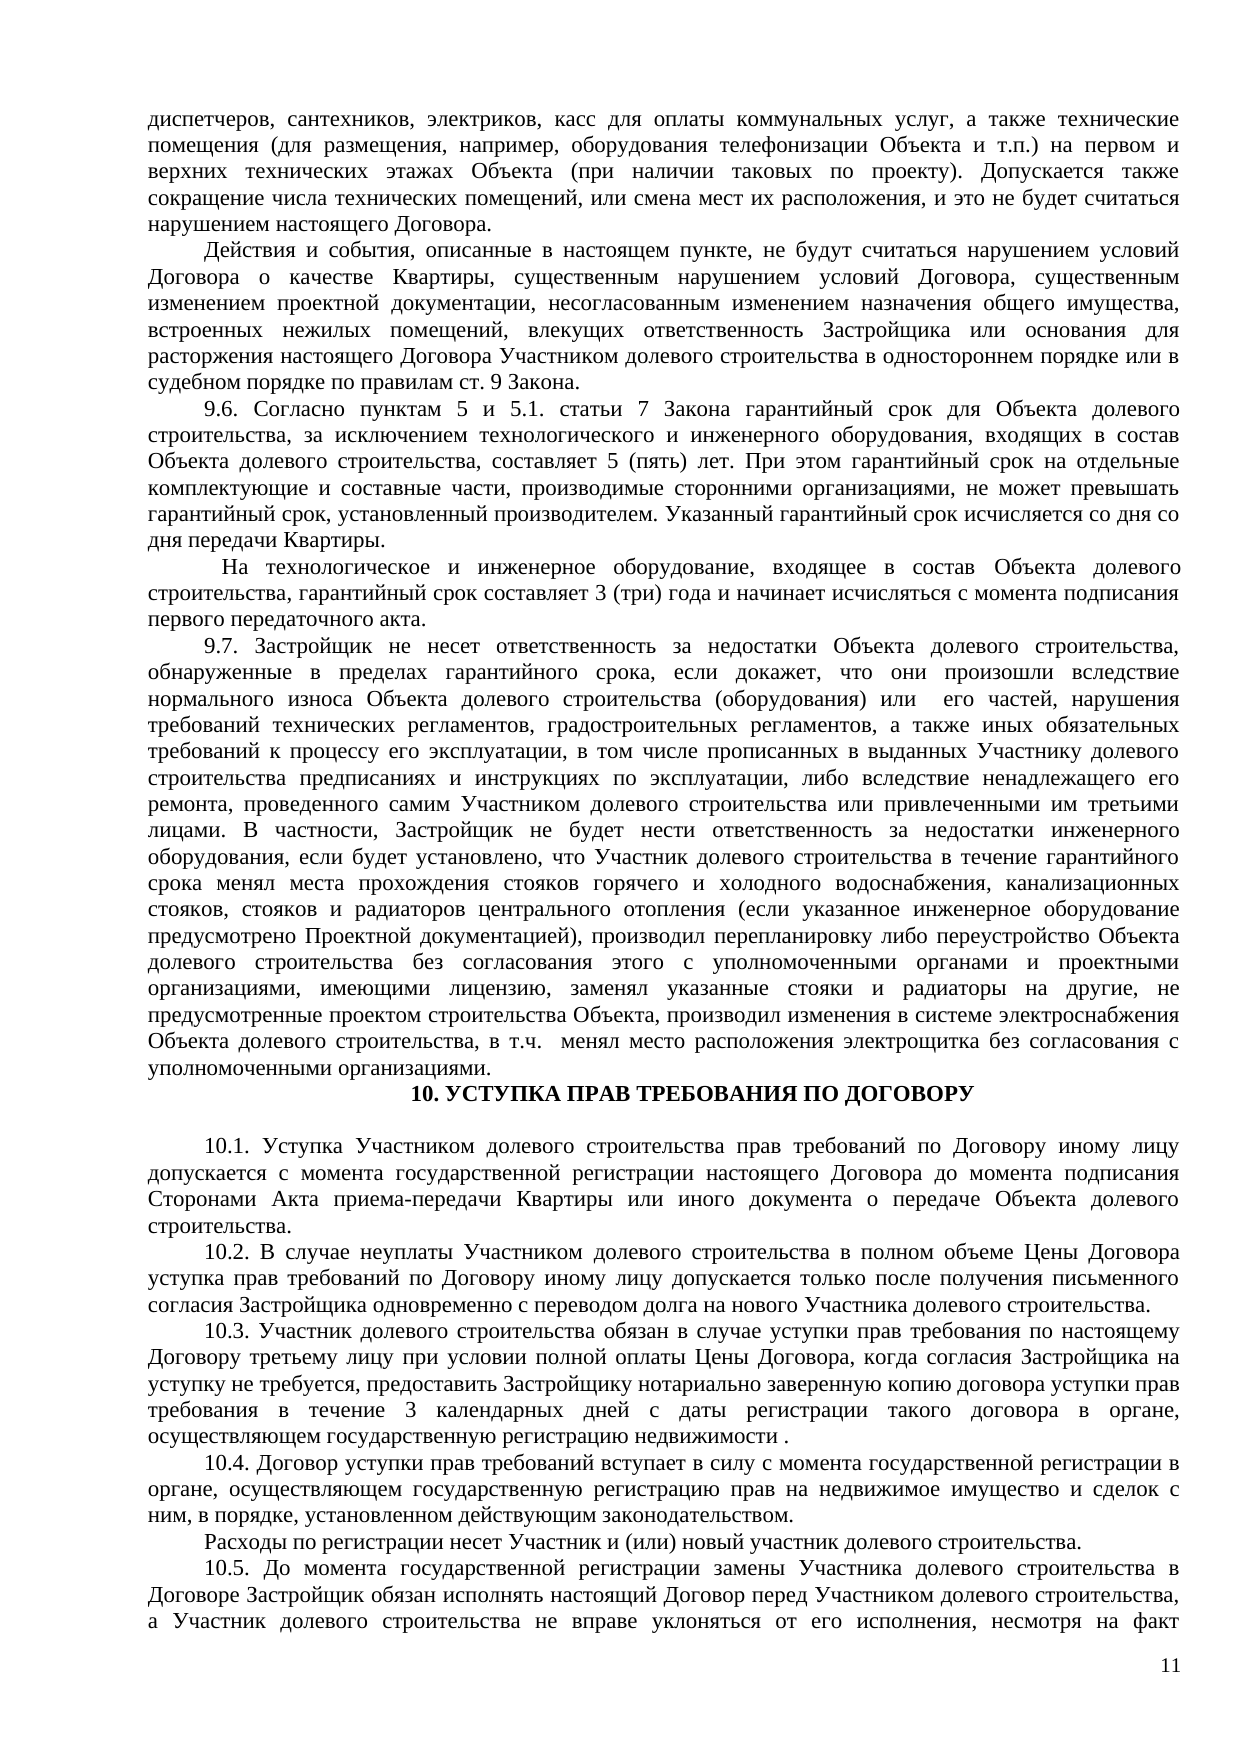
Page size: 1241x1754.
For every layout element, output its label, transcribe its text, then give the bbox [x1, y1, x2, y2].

text 10.1. Уступка Участником долевого строительства прав требований по Договору иному лицу допускается с момента государственной регистрации настоящего Договора до момента подписания Сторонами Акта приема-передачи Квартиры или иного документа о передаче Объекта долевого строительства. [148, 1133, 1181, 1238]
text 10. УСТУПКА ПРАВ ТРЕБОВАНИЯ ПО ДОГОВОРУ [148, 1080, 1181, 1106]
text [148, 105, 1181, 237]
text 9.7. Застройщик не несет ответственность за недостатки Объекта долевого строительства, обнаруженные в пределах гарантийного срока, если докажет, что они произошли вследствие нормального износа Объекта долевого строительства (оборудования) или его частей, нарушения требований технических регламентов, градостроительных регламентов, а также иных обязательных требований к процессу его эксплуатации, в том числе прописанных в выданных Участнику долевого строительства предписаниях и инструкциях по эксплуатации, либо вследствие ненадлежащего его ремонта, проведенного самим Участником долевого строительства или привлеченными им третьими лицами. В частности, Застройщик не будет нести ответственность за недостатки инженерного оборудования, если будет установлено, что Участник долевого строительства в течение гарантийного срока менял места прохождения стояков горячего и холодного водоснабжения, канализационных стояков, стояков и радиаторов центрального отопления (если указанное инженерное оборудование предусмотрено Проектной документацией), производил перепланировку либо переустройство Объекта долевого строительства без согласования этого с уполномоченными органами и проектными организациями, имеющими лицензию, заменял указанные стояки и радиаторы на другие, не предусмотренные проектом строительства Объекта, производил изменения в системе электроснабжения Объекта долевого строительства, в т.ч. менял место расположения электрощитка без согласования с уполномоченными организациями. [148, 632, 1181, 1080]
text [148, 1554, 1181, 1633]
text 10.4. Договор уступки прав требований вступает в силу с момента государственной регистрации в органе, осуществляющем государственную регистрацию прав на недвижимое имущество и сделок с ним, в порядке, установленном действующим законодательством. [148, 1449, 1181, 1528]
text 10.2. В случае неуплаты Участником долевого строительства в полном объеме Цены Договора уступка прав требований по Договору иному лицу допускается только после получения письменного согласия Застройщика одновременно с переводом долга на нового Участника долевого строительства. [148, 1238, 1181, 1317]
text 9.6. Согласно пунктам 5 и 5.1. статьи 7 Закона гарантийный срок для Объекта долевого строительства, за исключением технологического и инженерного оборудования, входящих в состав Объекта долевого строительства, составляет 5 (пять) лет. При этом гарантийный срок на отдельные комплектующие и составные части, производимые сторонними организациями, не может превышать гарантийный срок, установленный производителем. Указанный гарантийный срок исчисляется со дня со дня передачи Квартиры. [148, 395, 1181, 553]
text Действия и события, описанные в настоящем пункте, не будут считаться нарушением условий Договора о качестве Квартиры, существенным нарушением условий Договора, существенным изменением проектной документации, несогласованным изменением назначения общего имущества, встроенных нежилых помещений, влекущих ответственность Застройщика или основания для расторжения настоящего Договора Участником долевого строительства в одностороннем порядке или в судебном порядке по правилам ст. 9 Закона. [148, 237, 1181, 395]
text На технологическое и инженерное оборудование, входящее в состав Объекта долевого строительства, гарантийный срок составляет 3 (три) года и начинает исчисляться с момента подписания первого передаточного акта. [148, 553, 1181, 632]
text Расходы по регистрации несет Участник и (или) новый участник долевого строительства. [148, 1528, 1181, 1554]
text 10.3. Участник долевого строительства обязан в случае уступки прав требования по настоящему Договору третьему лицу при условии полной оплаты Цены Договора, когда согласия Застройщика на уступку не требуется, предоставить Застройщику нотариально заверенную копию договора уступки прав требования в течение 3 календарных дней с даты регистрации такого договора в органе, осуществляющем государственную регистрацию недвижимости . [148, 1317, 1181, 1449]
